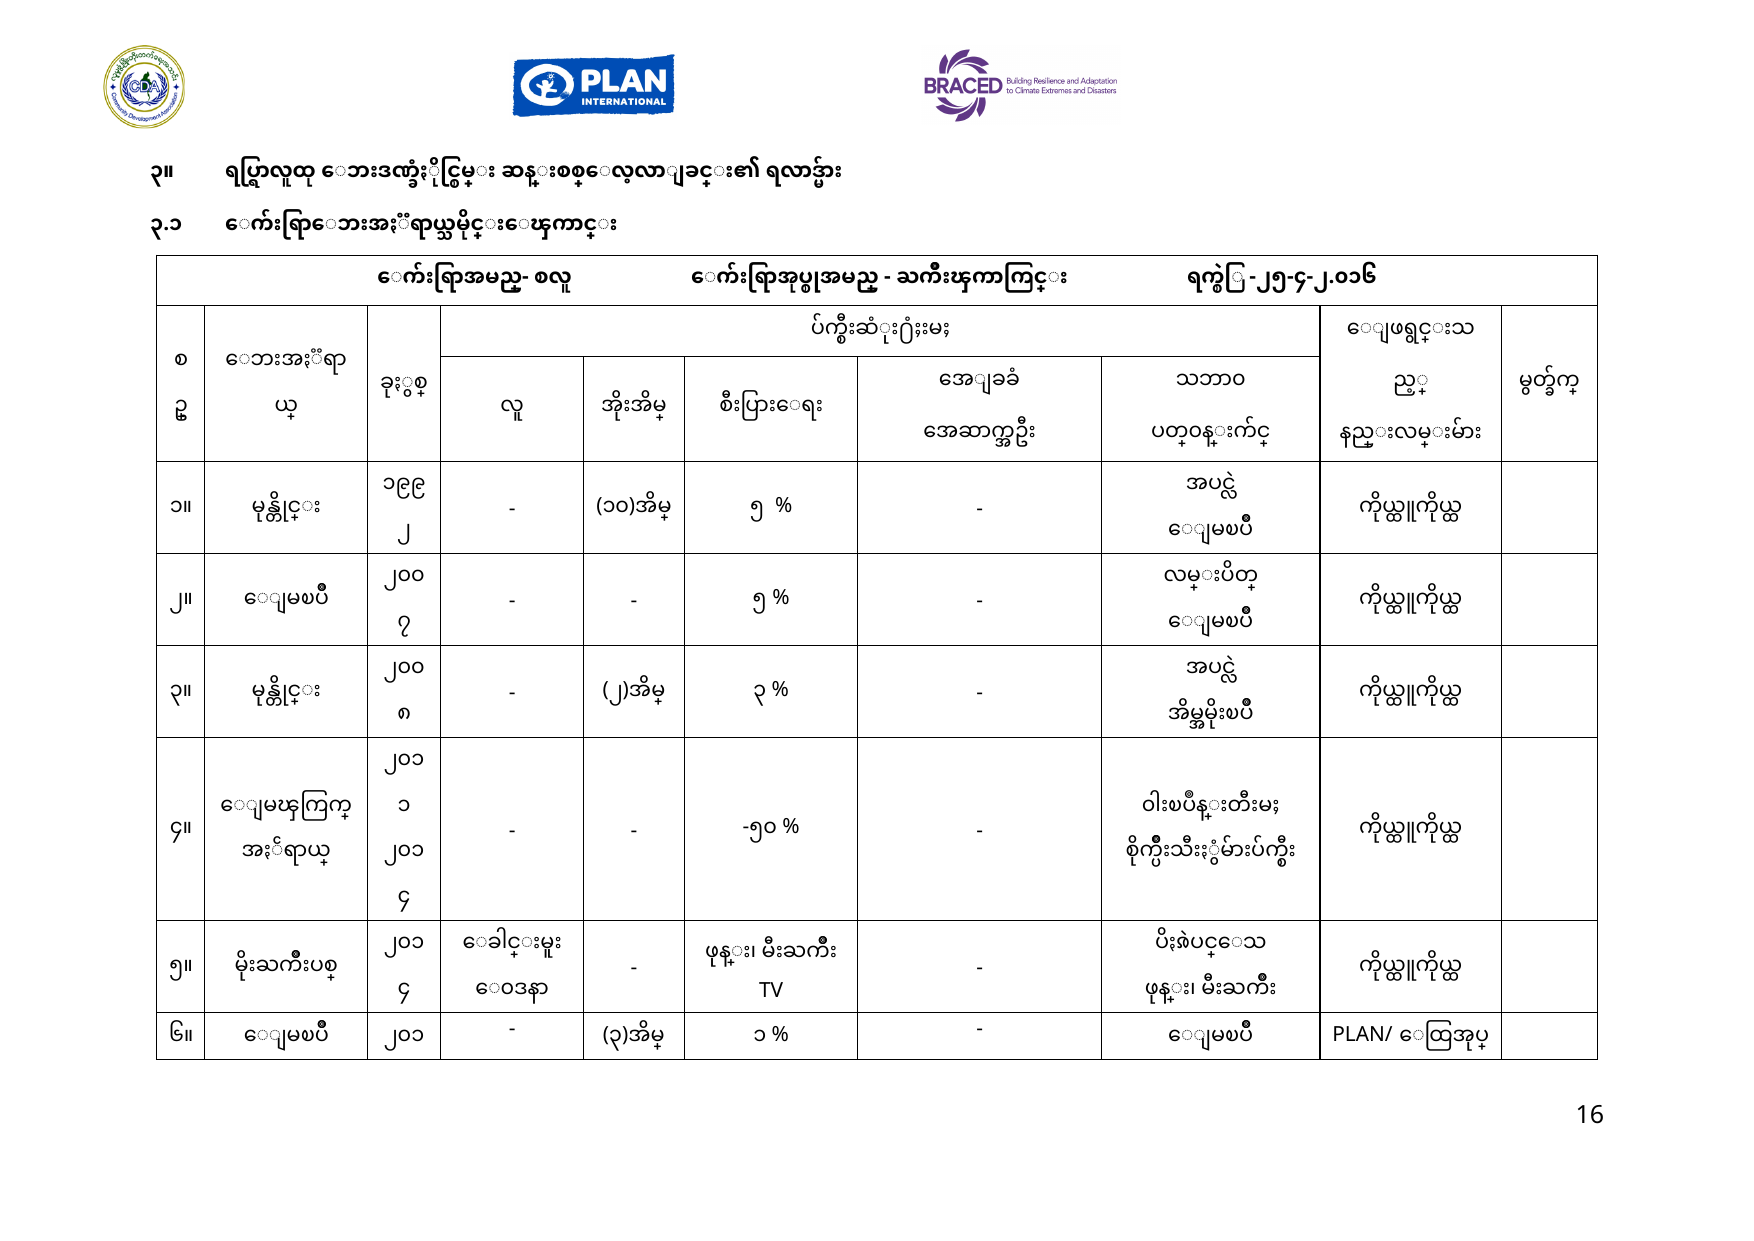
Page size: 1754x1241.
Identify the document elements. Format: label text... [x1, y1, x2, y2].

table_cell [1502, 738, 1597, 920]
table_cell ခုႏွစ္ [368, 306, 440, 461]
table_cell ၃ % [685, 646, 857, 737]
table_cell (၂)အိမ္ [584, 646, 684, 737]
table_cell အေျခခံ အေဆာက္အဦး [858, 357, 1101, 461]
table_cell - [441, 738, 583, 920]
table_cell မုန္တိုင္း [205, 646, 367, 737]
table_cell (၁၀)အိမ္ [584, 462, 684, 553]
table_cell အိုးအိမ္ [584, 357, 684, 461]
table_cell ၂၀၀၈ [368, 646, 440, 737]
table_cell - [858, 738, 1101, 920]
table_cell ၁၉၉၂ [368, 462, 440, 553]
picture [509, 52, 678, 120]
table_cell စဥ္ [157, 306, 204, 461]
table_cell ေျမၾကြက္ အႏၲရာယ္ [205, 738, 367, 920]
table_cell ကိုယ္ထူကိုယ္ထ [1321, 646, 1501, 737]
table_cell မုန္တိုင္း [205, 462, 367, 553]
table_cell ကိုယ္ထူကိုယ္ထ [1321, 462, 1501, 553]
table_cell ၅။ [157, 921, 204, 1012]
table_cell လူ [441, 357, 583, 461]
table_cell - [584, 738, 684, 920]
table_cell - [858, 646, 1101, 737]
text ၃.၁ ေက်းရြာေဘးအႏၱရာယ္သမိုင္းေၾကာင္း [150, 202, 1604, 248]
table_cell ကိုယ္ထူကိုယ္ထ [1321, 554, 1501, 645]
table_cell ၆။ [157, 1013, 204, 1059]
table_cell ေဘးအႏၱရာယ္ [205, 306, 367, 461]
table_cell ၁ % [685, 1013, 857, 1059]
table_cell ဖုန္း၊ မီးႀကိဳး TV [685, 921, 857, 1012]
table_cell - [441, 646, 583, 737]
table_cell [1502, 921, 1597, 1012]
table_cell - [858, 554, 1101, 645]
table_cell ေျမၿပိဳ [205, 1013, 367, 1059]
table_cell [1502, 646, 1597, 737]
table_cell ၂။ [157, 554, 204, 645]
table_header ေက်းရြာအမည္- စလူ ေက်းရြာအုပ္စုအမည္ - ႀကိဳးၾကာကြင္း ရက္စဲြ -၂၅-၄-၂.၀၁၆ [157, 256, 1597, 305]
table_cell (၃)အိမ္ [584, 1013, 684, 1059]
table_cell ၄။ [157, 738, 204, 920]
table_cell စီးပြားေရး [685, 357, 857, 461]
table_cell မိုးႀကိဳးပစ္ [205, 921, 367, 1012]
table_cell ေျမၿပိဳ [205, 554, 367, 645]
table_cell ၁။ [157, 462, 204, 553]
table_cell အပင္လဲ ေျမၿပိဳ [1102, 462, 1319, 553]
table_cell လမ္းပိတ္ ေျမၿပိဳ [1102, 554, 1319, 645]
table_cell မွတ္ခ်က္ [1502, 306, 1597, 461]
table_cell - [441, 554, 583, 645]
table_cell PLAN/ ေထြအုပ္ [1321, 1013, 1501, 1059]
table_cell ကိုယ္ထူကိုယ္ထ [1321, 738, 1501, 920]
table_cell အပင္လဲ အိမ္အမိုးၿပိဳ [1102, 646, 1319, 737]
table_cell - [858, 1013, 1101, 1059]
table_cell - [858, 462, 1101, 553]
table_cell - [441, 1013, 583, 1059]
table_cell ၂၀၁၅ [368, 1013, 440, 1059]
table_cell ၂၀၁၁ ၂၀၁၄ [368, 738, 440, 920]
table_cell ပိႏၷဲပင္ေသ ဖုန္း၊ မီးႀကိဳး [1102, 921, 1319, 1012]
picture [920, 45, 1122, 125]
table_cell သဘာ၀ ပတ္၀န္းက်င္ [1102, 357, 1319, 461]
table_cell - [858, 921, 1101, 1012]
table_cell ၂၀၁၄ [368, 921, 440, 1012]
table_cell ၀ါးၿပဳန္းတီးမႈ စိုက္ပ်ိဳးသီးႏွံမ်ားပ်က္စီး [1102, 738, 1319, 920]
table_cell ၃။ [157, 646, 204, 737]
table_cell - [441, 462, 583, 553]
table_cell ၅ % [685, 462, 857, 553]
table_cell ကိုယ္ထူကိုယ္ထ [1321, 921, 1501, 1012]
table_cell ပ်က္စီးဆံုး႐ံႈးမႈ [441, 306, 1319, 356]
table_cell [1502, 462, 1597, 553]
table_cell ေျမၿပိဳ [1102, 1013, 1319, 1059]
table_cell ၅ % [685, 554, 857, 645]
text ၃။ ရပ္ရြာလူထု ေဘးဒဏ္ခံႏိုင္စြမ္း ဆန္းစစ္ေလ့လာျခင္း၏ ရလာဒ္မ်ား [150, 150, 1604, 196]
table_cell ေျဖရွင္းသည့္ နည္းလမ္းမ်ား [1321, 306, 1501, 461]
table_cell [1502, 1013, 1597, 1059]
table_cell - [584, 554, 684, 645]
table_cell ေခါင္းမူး ေ၀ဒနာ [441, 921, 583, 1012]
picture [103, 45, 185, 129]
table_cell -၅၀ % [685, 738, 857, 920]
table_cell [1502, 554, 1597, 645]
table_cell - [584, 921, 684, 1012]
table_cell ၂၀၀၇ [368, 554, 440, 645]
